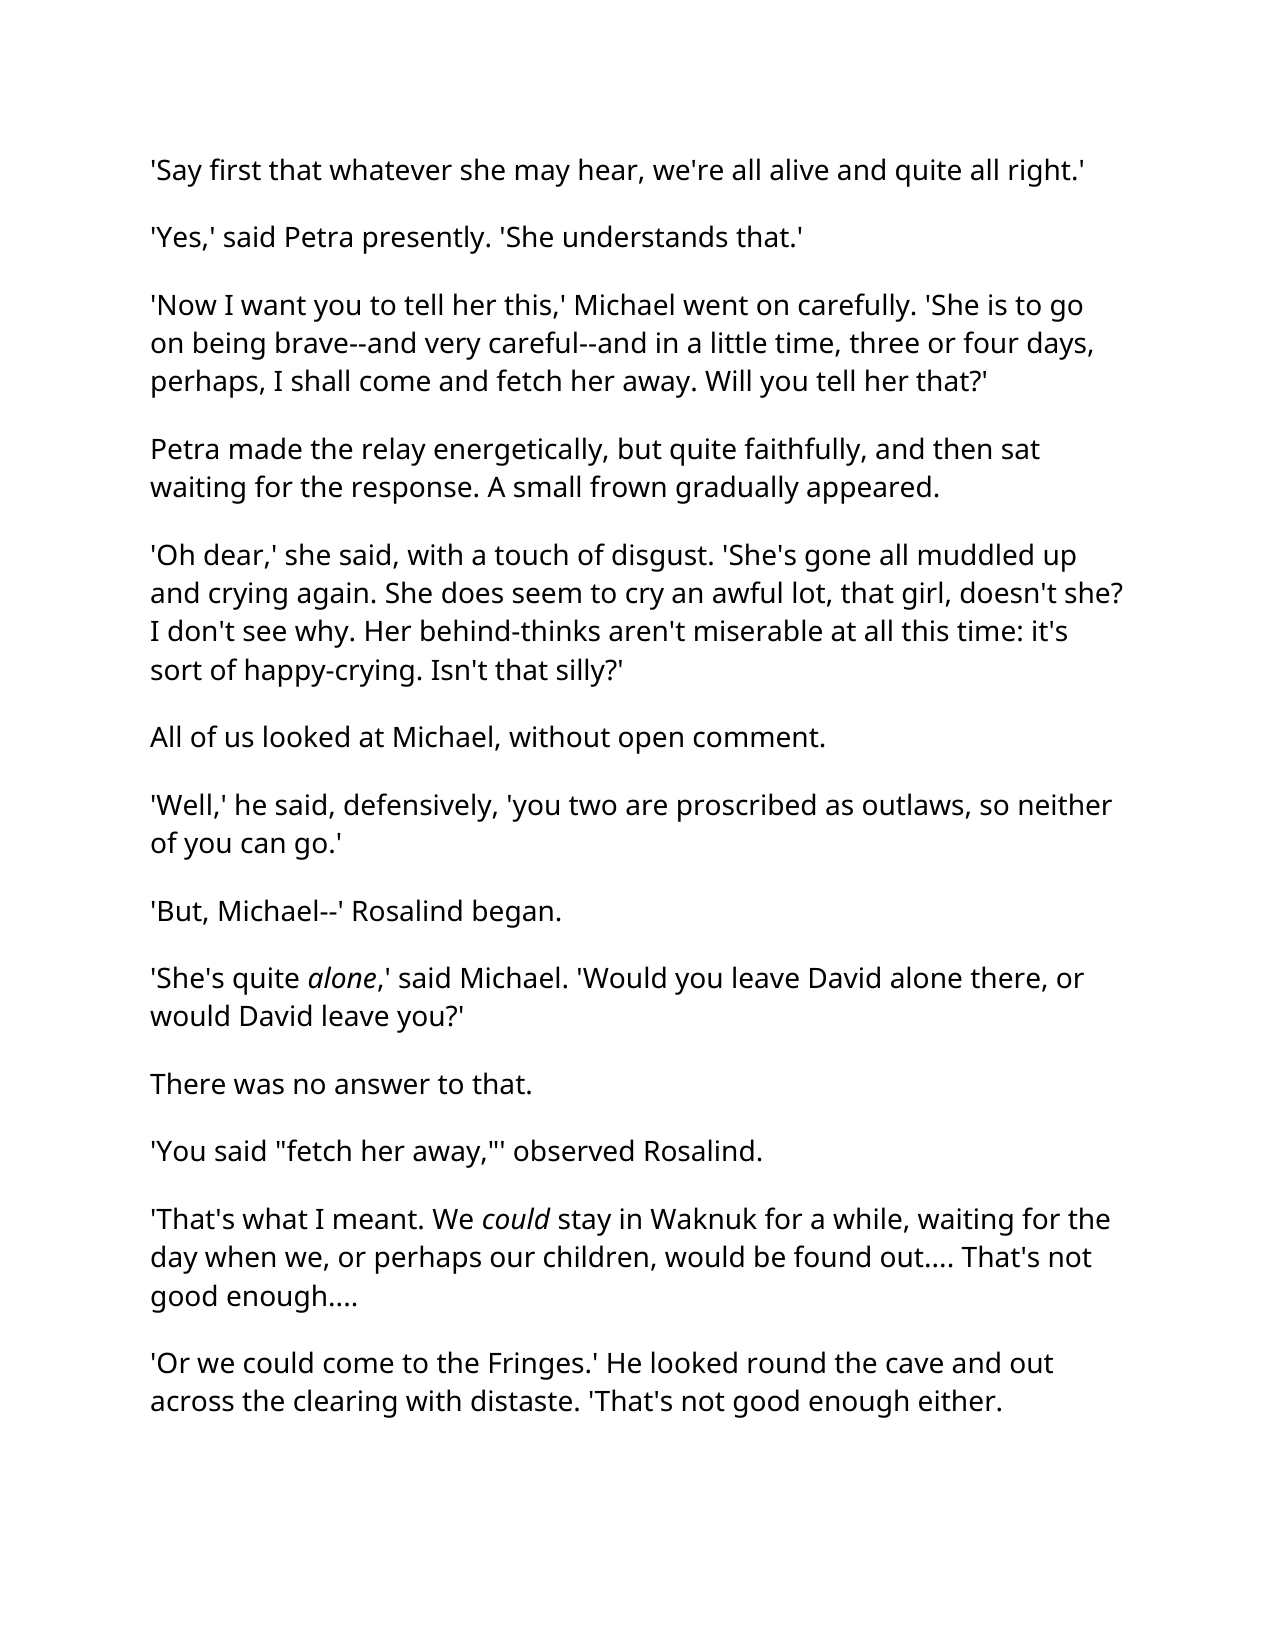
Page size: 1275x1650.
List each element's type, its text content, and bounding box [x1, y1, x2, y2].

text 'Yes,' said Petra presently. 'She understands that.' [150, 217, 1125, 256]
text 'Or we could come to the Fringes.' He looked round the cave and out across the clearing with distaste. 'That's not good enough either. [150, 1343, 1125, 1420]
text All of us looked at Michael, without open comment. [150, 717, 1125, 756]
text 'But, Michael--' Rosalind began. [150, 891, 1125, 929]
text 'Well,' he said, defensively, 'you two are proscribed as outlaws, so neither of you can go.' [150, 785, 1125, 862]
text There was no answer to that. [150, 1064, 1125, 1102]
text 'That's what I meant. We could stay in Waknuk for a while, waiting for the day when we, or perhaps our children, would be found out.... That's not good enough.... [150, 1199, 1125, 1314]
text 'Now I want you to tell her this,' Michael went on carefully. 'She is to go on being brave--and very careful--and in a little time, three or four days, perhaps, I shall come and fetch her away. Will you tell her that?' [150, 285, 1125, 400]
text 'She's quite alone,' said Michael. 'Would you leave David alone there, or would David leave you?' [150, 958, 1125, 1035]
text 'You said "fetch her away,"' observed Rosalind. [150, 1132, 1125, 1170]
text 'Say first that whatever she may hear, we're all alive and quite all right.' [150, 150, 1125, 188]
text Petra made the relay energetically, but quite faithfully, and then sat waiting for the response. A small frown gradually appeared. [150, 429, 1125, 506]
text 'Oh dear,' she said, with a touch of disgust. 'She's gone all muddled up and crying again. She does seem to cry an awful lot, that girl, doesn't she? I don't see why. Her behind-thinks aren't miserable at all this time: it's sort of happy-crying. Isn't that silly?' [150, 535, 1125, 688]
